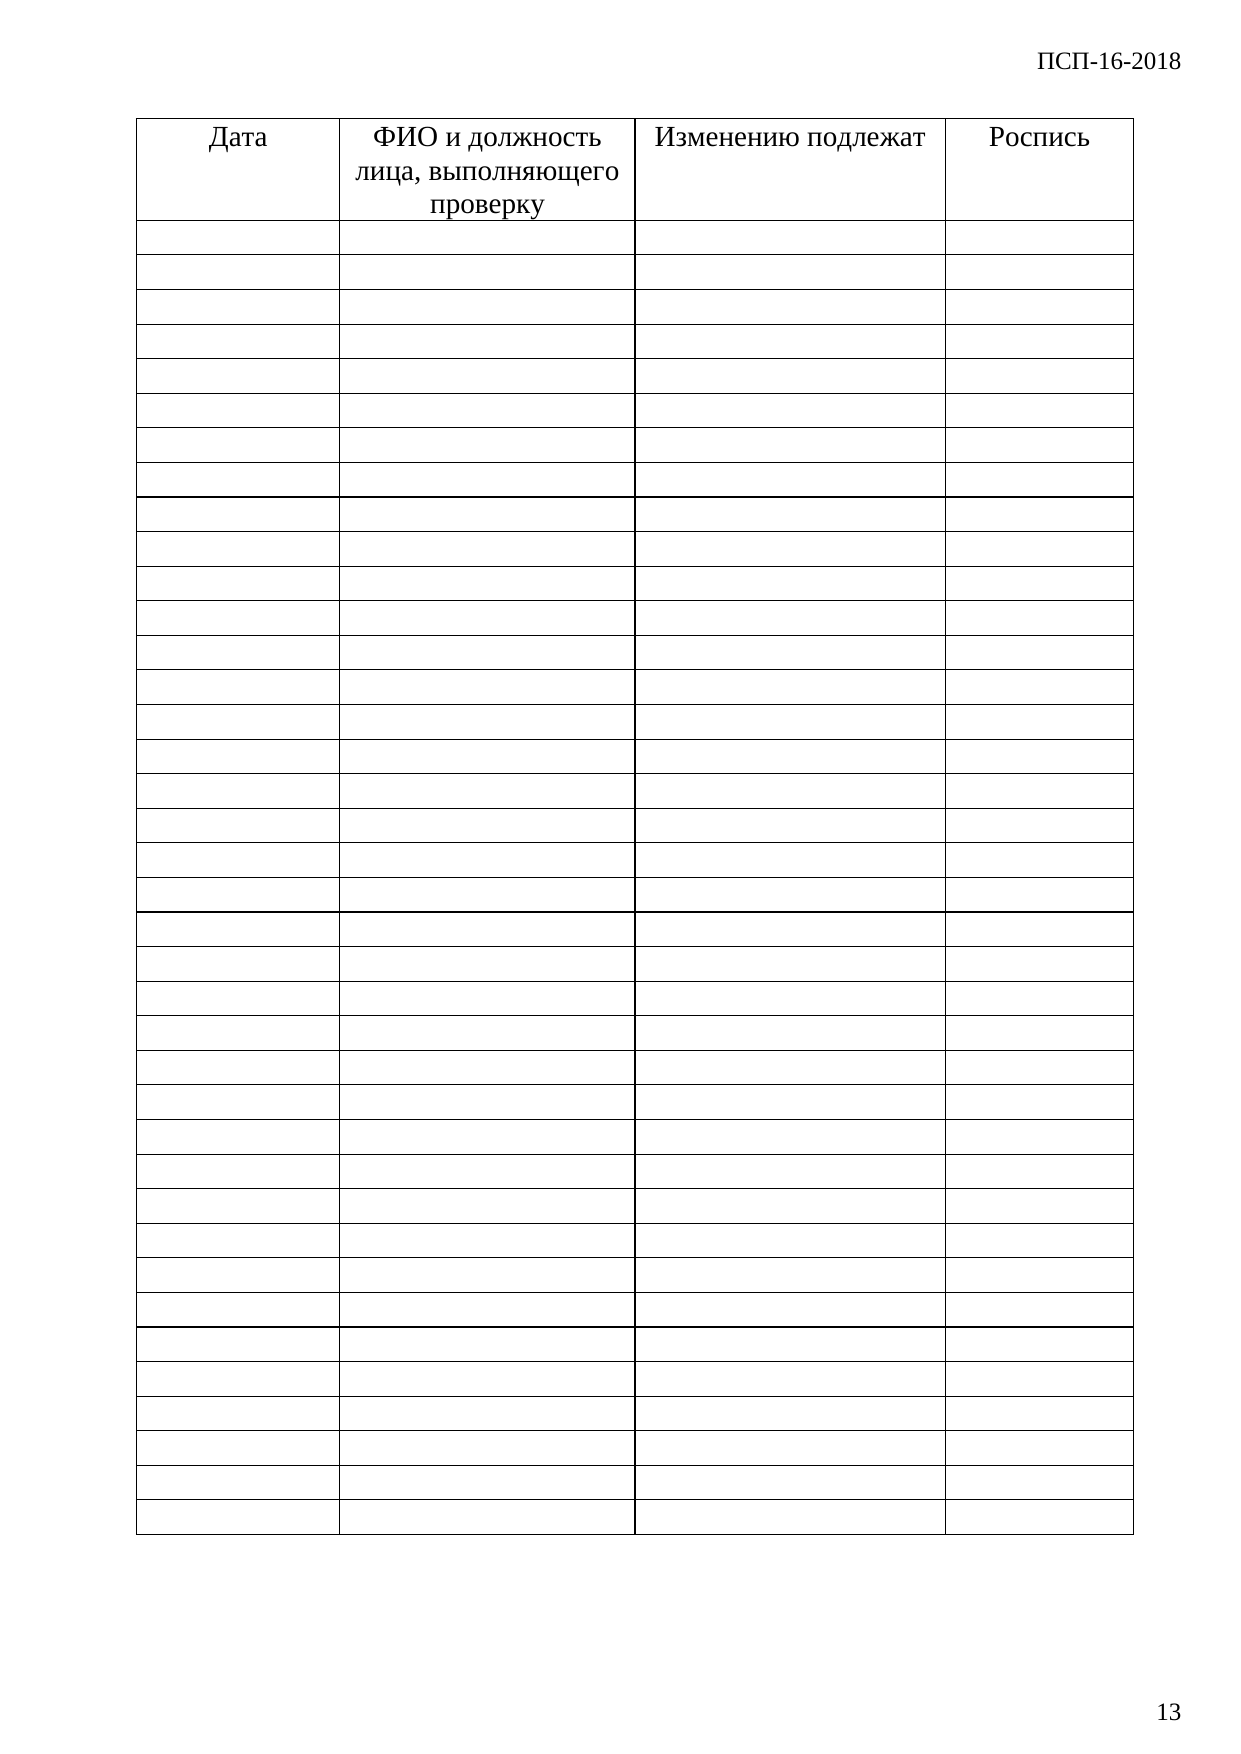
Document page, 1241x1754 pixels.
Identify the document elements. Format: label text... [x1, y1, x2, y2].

table_cell [340, 1328, 634, 1361]
table_cell [137, 1085, 339, 1119]
table_cell [946, 878, 1133, 911]
table_cell [636, 705, 945, 738]
table_cell [340, 1085, 634, 1119]
table_cell [340, 1155, 634, 1188]
table_cell [946, 601, 1133, 635]
table_cell [137, 843, 339, 877]
table_cell [340, 255, 634, 289]
table_cell [340, 394, 634, 427]
table_cell [636, 947, 945, 981]
table_cell [946, 913, 1133, 946]
table_cell [137, 878, 339, 911]
table_cell [340, 359, 634, 393]
table_cell [946, 1397, 1133, 1430]
table_cell [340, 636, 634, 669]
table_cell [137, 774, 339, 808]
table_cell [636, 1258, 945, 1292]
table_cell [636, 290, 945, 323]
table_cell [946, 290, 1133, 323]
table_cell [946, 1224, 1133, 1257]
table_cell [636, 1293, 945, 1326]
table_cell [340, 1293, 634, 1326]
table_cell [340, 1362, 634, 1396]
table_cell [636, 1224, 945, 1257]
table_cell [946, 325, 1133, 358]
table_cell [340, 1224, 634, 1257]
table_cell [137, 913, 339, 946]
table_cell [636, 1328, 945, 1361]
table_cell [636, 394, 945, 427]
table_cell [946, 1016, 1133, 1050]
table_cell [340, 1120, 634, 1153]
table_cell [137, 982, 339, 1015]
table_cell [946, 463, 1133, 496]
table_cell [137, 740, 339, 773]
table_cell [636, 359, 945, 393]
table_cell [946, 1051, 1133, 1084]
table_cell [340, 913, 634, 946]
table_header Дата [137, 119, 339, 220]
table_cell [636, 1466, 945, 1499]
table_cell [340, 774, 634, 808]
table_cell [340, 982, 634, 1015]
table_cell [340, 463, 634, 496]
table_cell [946, 498, 1133, 531]
table_cell [340, 1500, 634, 1534]
table_cell [946, 1258, 1133, 1292]
table_cell [137, 221, 339, 254]
table_cell [636, 1431, 945, 1465]
table_cell [137, 1431, 339, 1465]
table_cell [636, 878, 945, 911]
table_cell [137, 1016, 339, 1050]
table_cell [340, 705, 634, 738]
table_cell [636, 601, 945, 635]
table_cell [137, 1362, 339, 1396]
table_cell [636, 1051, 945, 1084]
table_cell [946, 1293, 1133, 1326]
table_cell [636, 1362, 945, 1396]
table_cell [946, 1431, 1133, 1465]
table_cell [340, 670, 634, 704]
table_cell [340, 1431, 634, 1465]
table_cell [946, 359, 1133, 393]
table_cell [340, 1189, 634, 1223]
table_cell [636, 1155, 945, 1188]
table_cell [946, 1120, 1133, 1153]
table_cell [636, 774, 945, 808]
table_cell [946, 1189, 1133, 1223]
table_cell [946, 740, 1133, 773]
table_cell [137, 636, 339, 669]
table_cell [636, 740, 945, 773]
table_header Изменению подлежат [636, 119, 945, 220]
table_cell [137, 670, 339, 704]
table_cell [946, 255, 1133, 289]
table_cell [340, 428, 634, 462]
table_cell [340, 221, 634, 254]
table_cell [340, 290, 634, 323]
table_cell [137, 1397, 339, 1430]
table_cell [137, 947, 339, 981]
table_cell [137, 1224, 339, 1257]
table_cell [340, 1051, 634, 1084]
table_cell [636, 1500, 945, 1534]
table_cell [946, 394, 1133, 427]
table_cell [946, 1328, 1133, 1361]
table_cell [340, 878, 634, 911]
table_cell [137, 809, 339, 842]
table_cell [636, 255, 945, 289]
table_cell [636, 325, 945, 358]
table_cell [946, 843, 1133, 877]
table_cell [137, 1189, 339, 1223]
table_cell [946, 636, 1133, 669]
table_cell [340, 1397, 634, 1430]
table_cell [340, 498, 634, 531]
table_cell [946, 1500, 1133, 1534]
table_cell [137, 428, 339, 462]
table_cell [946, 670, 1133, 704]
table_cell [137, 1466, 339, 1499]
table_cell [137, 290, 339, 323]
table_cell [946, 1155, 1133, 1188]
table_cell [946, 982, 1133, 1015]
table_cell [340, 325, 634, 358]
table_cell [636, 532, 945, 566]
table_cell [946, 1085, 1133, 1119]
table_cell [946, 809, 1133, 842]
table_cell [340, 809, 634, 842]
table_cell [636, 1189, 945, 1223]
table_cell [137, 325, 339, 358]
table_cell [137, 255, 339, 289]
table_cell [340, 601, 634, 635]
table_cell [636, 1120, 945, 1153]
table_cell [137, 1120, 339, 1153]
table_cell [340, 843, 634, 877]
table_cell [137, 567, 339, 600]
table_cell [636, 913, 945, 946]
table_cell [946, 1362, 1133, 1396]
table_cell [946, 532, 1133, 566]
table_cell [137, 1051, 339, 1084]
table_cell [636, 463, 945, 496]
table_cell [636, 636, 945, 669]
table_cell [636, 1397, 945, 1430]
table_cell [636, 843, 945, 877]
table_cell [137, 394, 339, 427]
table_cell [946, 705, 1133, 738]
table_cell [636, 498, 945, 531]
table_cell [340, 567, 634, 600]
table_cell [137, 498, 339, 531]
table_cell [340, 1016, 634, 1050]
table_cell [340, 740, 634, 773]
table_cell [340, 947, 634, 981]
table_cell [137, 1155, 339, 1188]
table_header Роспись [946, 119, 1133, 220]
table_cell [946, 947, 1133, 981]
table_cell [137, 601, 339, 635]
table_cell [636, 1016, 945, 1050]
table_cell [137, 532, 339, 566]
table_cell [137, 463, 339, 496]
table_cell [636, 1085, 945, 1119]
table_cell [137, 1258, 339, 1292]
table_cell [946, 221, 1133, 254]
table_cell [636, 670, 945, 704]
table_cell [636, 567, 945, 600]
table_cell [137, 359, 339, 393]
table_cell [137, 1500, 339, 1534]
table_cell [636, 428, 945, 462]
table_cell [137, 705, 339, 738]
table_cell [137, 1328, 339, 1361]
table_cell [340, 1466, 634, 1499]
table_cell [636, 809, 945, 842]
table_cell [340, 532, 634, 566]
table_cell [340, 1258, 634, 1292]
table_cell [946, 567, 1133, 600]
table_cell [946, 428, 1133, 462]
table_header ФИО и должность лица, выполняющего проверку [340, 119, 634, 220]
table_cell [946, 774, 1133, 808]
table_cell [137, 1293, 339, 1326]
table_cell [636, 221, 945, 254]
table_cell [636, 982, 945, 1015]
table_cell [946, 1466, 1133, 1499]
